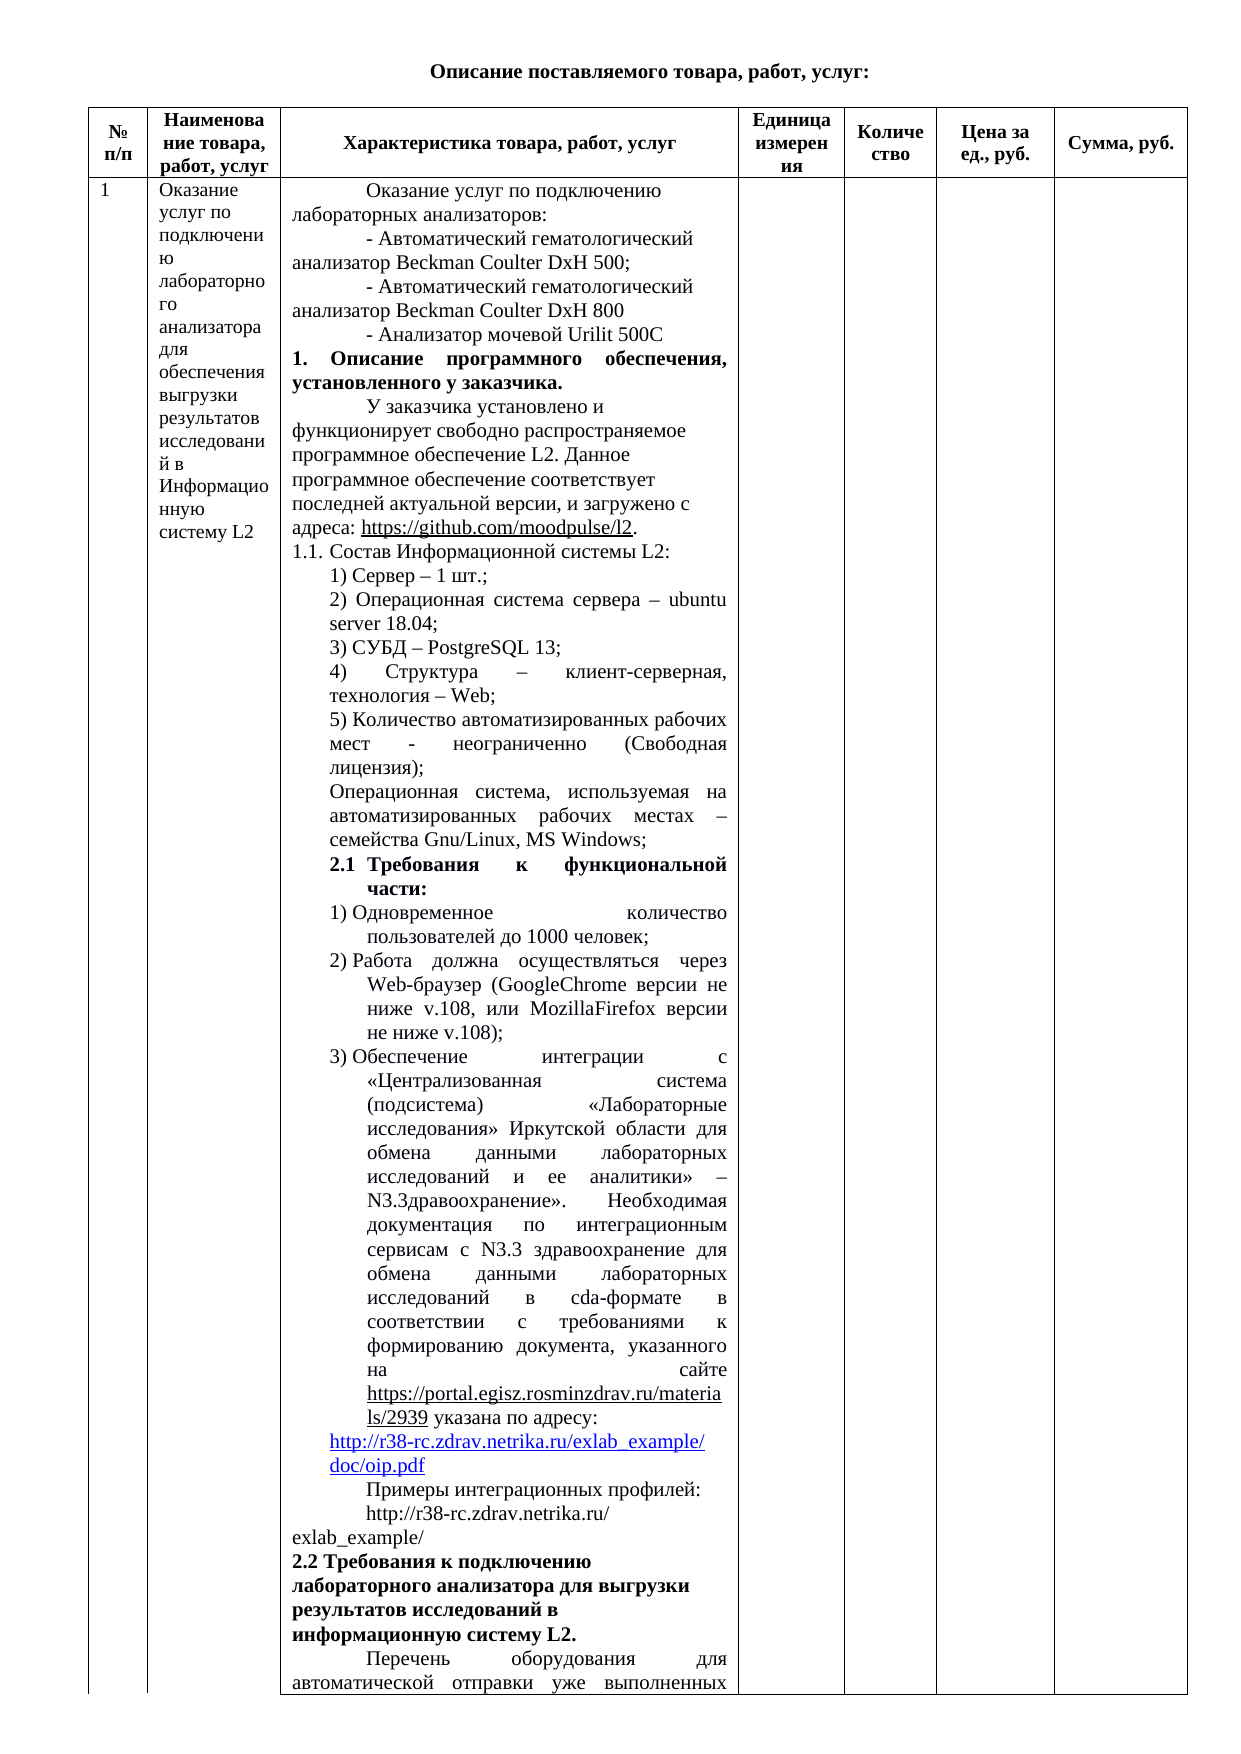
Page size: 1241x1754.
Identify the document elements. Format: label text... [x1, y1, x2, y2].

table_header Цена за ед., руб. [937, 108, 1054, 177]
text Описание поставляемого товара, работ, услуг: [118, 59, 1181, 83]
table_cell [739, 178, 844, 1694]
table_header Единица измерения [739, 108, 844, 177]
table_header Сумма, руб. [1055, 108, 1187, 177]
table_header Количество [845, 108, 936, 177]
table_cell [1055, 178, 1187, 1694]
table_header № п/п [89, 108, 147, 177]
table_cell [281, 178, 738, 1694]
table_cell [937, 178, 1054, 1694]
table_cell [845, 178, 936, 1694]
table_header Наименование товара, работ, услуг [148, 108, 280, 177]
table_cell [148, 178, 280, 1694]
table_cell 1 [89, 178, 148, 1694]
table_header Характеристика товара, работ, услуг [281, 108, 738, 177]
